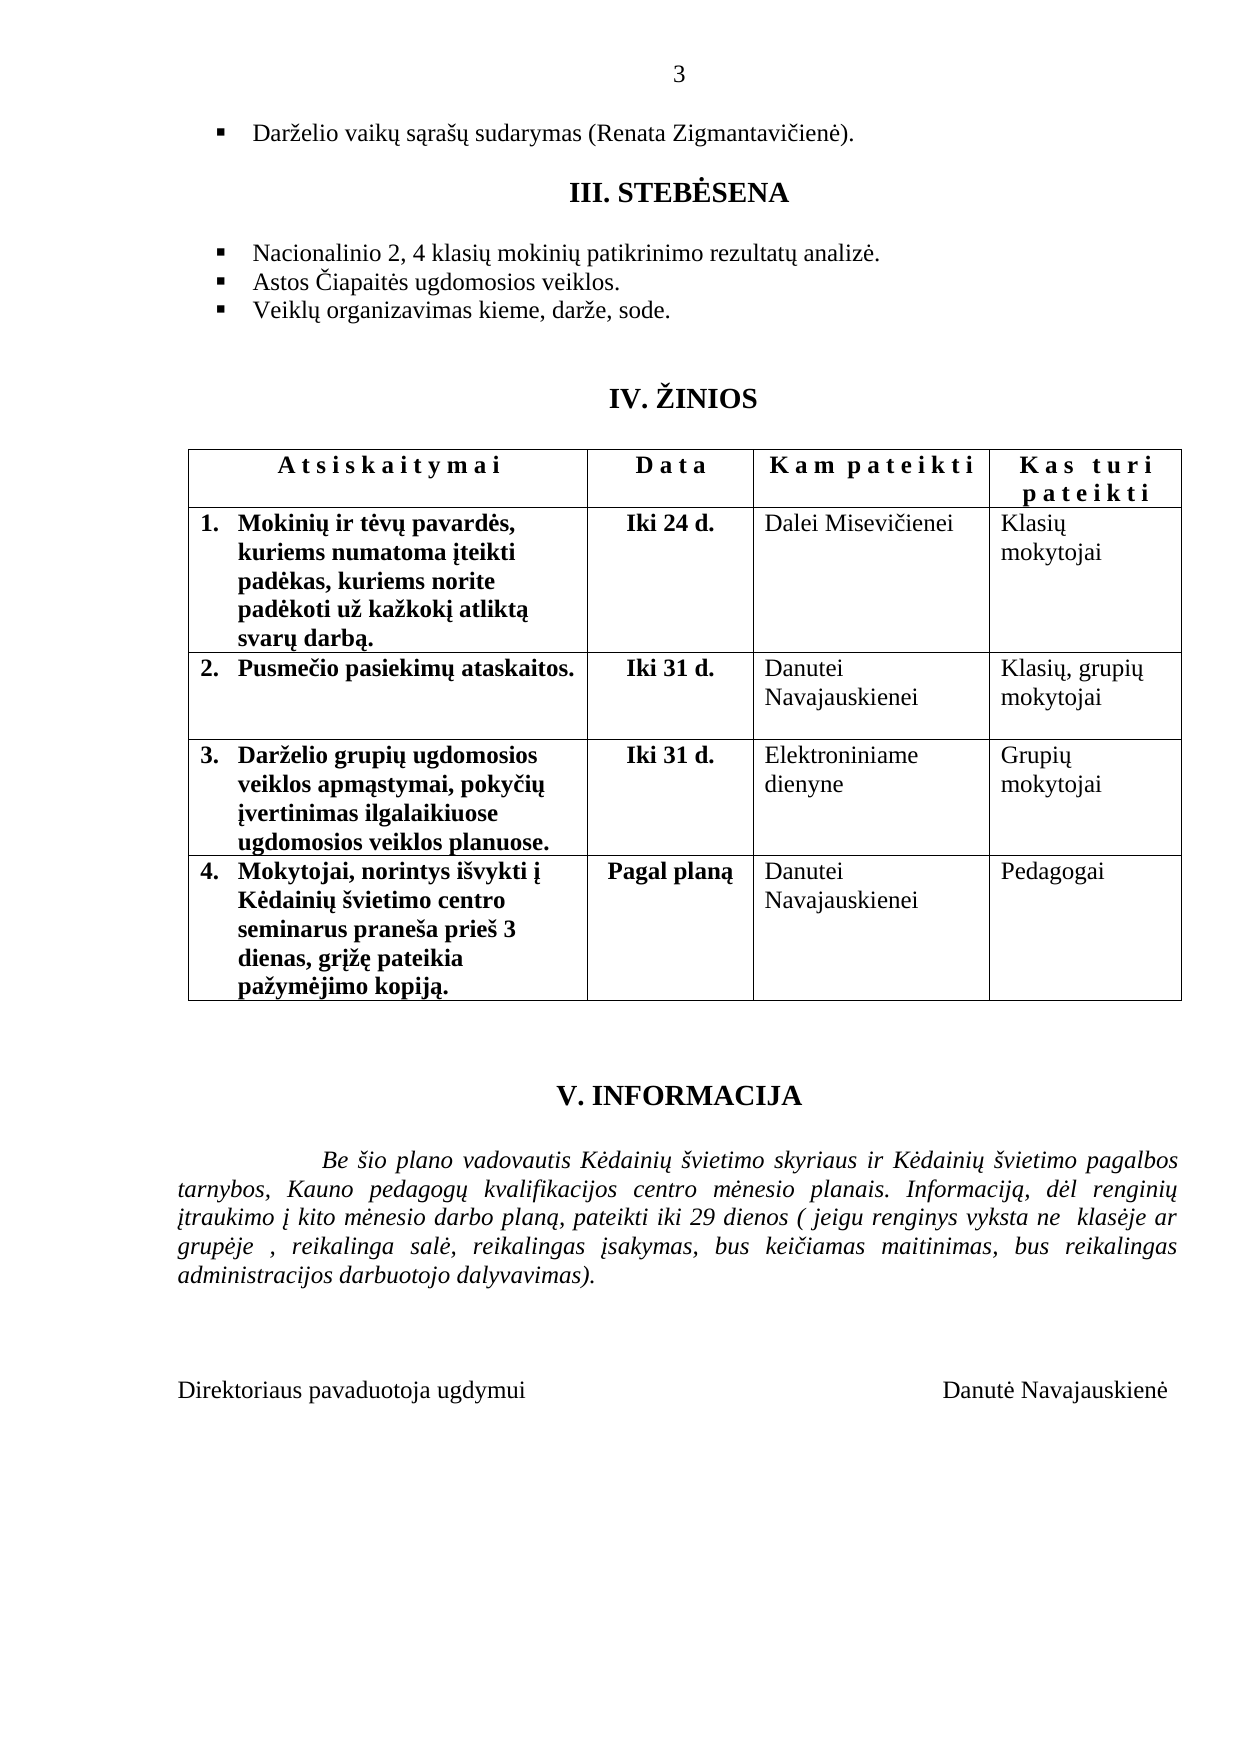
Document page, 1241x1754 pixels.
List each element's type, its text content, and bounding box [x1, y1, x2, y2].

text Direktoriaus pavaduotoja ugdymui Danutė Navajauskienė [177, 1375, 1181, 1404]
table_cell Pusmečio pasiekimų ataskaitos. [189, 653, 587, 739]
list Astos Čiapaitės ugdomosios veiklos. [215, 267, 1181, 295]
list Nacionalinio 2, 4 klasių mokinių patikrinimo rezultatų analizė. [215, 238, 1181, 267]
table_cell Mokinių ir tėvų pavardės, kuriems numatoma įteikti padėkas, kuriems norite padėkoti už kažkokį atliktą svarų darbą. [189, 508, 587, 652]
table_cell Darželio grupių ugdomosios veiklos apmąstymai, pokyčių įvertinimas ilgalaikiuose ugdomosios veiklos planuose. [189, 740, 587, 855]
text Be šio plano vadovautis Kėdainių švietimo skyriaus ir Kėdainių švietimo pagalbos tarnybos, Kauno pedagogų kvalifikacijos centro mėnesio planais. Informaciją, dėl renginių įtraukimo į kito mėnesio darbo planą, pateikti iki 29 dienos ( jeigu renginys vyksta ne klasėje ar grupėje , reikalinga salė, reikalingas įsakymas, bus keičiamas maitinimas, bus reikalingas administracijos darbuotojo dalyvavimas). [177, 1145, 1181, 1289]
table_cell Mokytojai, norintys išvykti į Kėdainių švietimo centro seminarus praneša prieš 3 dienas, grįžę pateikia pažymėjimo kopiją. [189, 856, 587, 1000]
list Veiklų organizavimas kieme, darže, sode. [215, 295, 1181, 324]
table_cell Danutei Navajauskienei [754, 856, 989, 1000]
table_header A t s i s k a i t y m a i [189, 450, 587, 507]
table_cell Iki 31 d. [588, 653, 753, 739]
table_header K a m p a t e i k t i [754, 450, 989, 507]
table_header K a s t u r i p a t e i k t i [990, 450, 1181, 507]
table_cell Iki 31 d. [588, 740, 753, 855]
table_cell Pagal planą [588, 856, 753, 1000]
text V. INFORMACIJA [177, 1078, 1181, 1111]
table_header D a t a [588, 450, 753, 507]
table_cell Elektroniniame dienyne [754, 740, 989, 855]
table_cell Klasių, grupių mokytojai [990, 653, 1181, 739]
text IV. ŽINIOS [177, 382, 1181, 415]
table_cell Pedagogai [990, 856, 1181, 1000]
table_cell Klasių mokytojai [990, 508, 1181, 652]
text III. STEBĖSENA [177, 176, 1181, 209]
table_cell Danutei Navajauskienei [754, 653, 989, 739]
table_cell Iki 24 d. [588, 508, 753, 652]
table_cell Grupių mokytojai [990, 740, 1181, 855]
list Darželio vaikų sąrašų sudarymas (Renata Zigmantavičienė). [215, 118, 1181, 147]
table_cell Dalei Misevičienei [754, 508, 989, 652]
